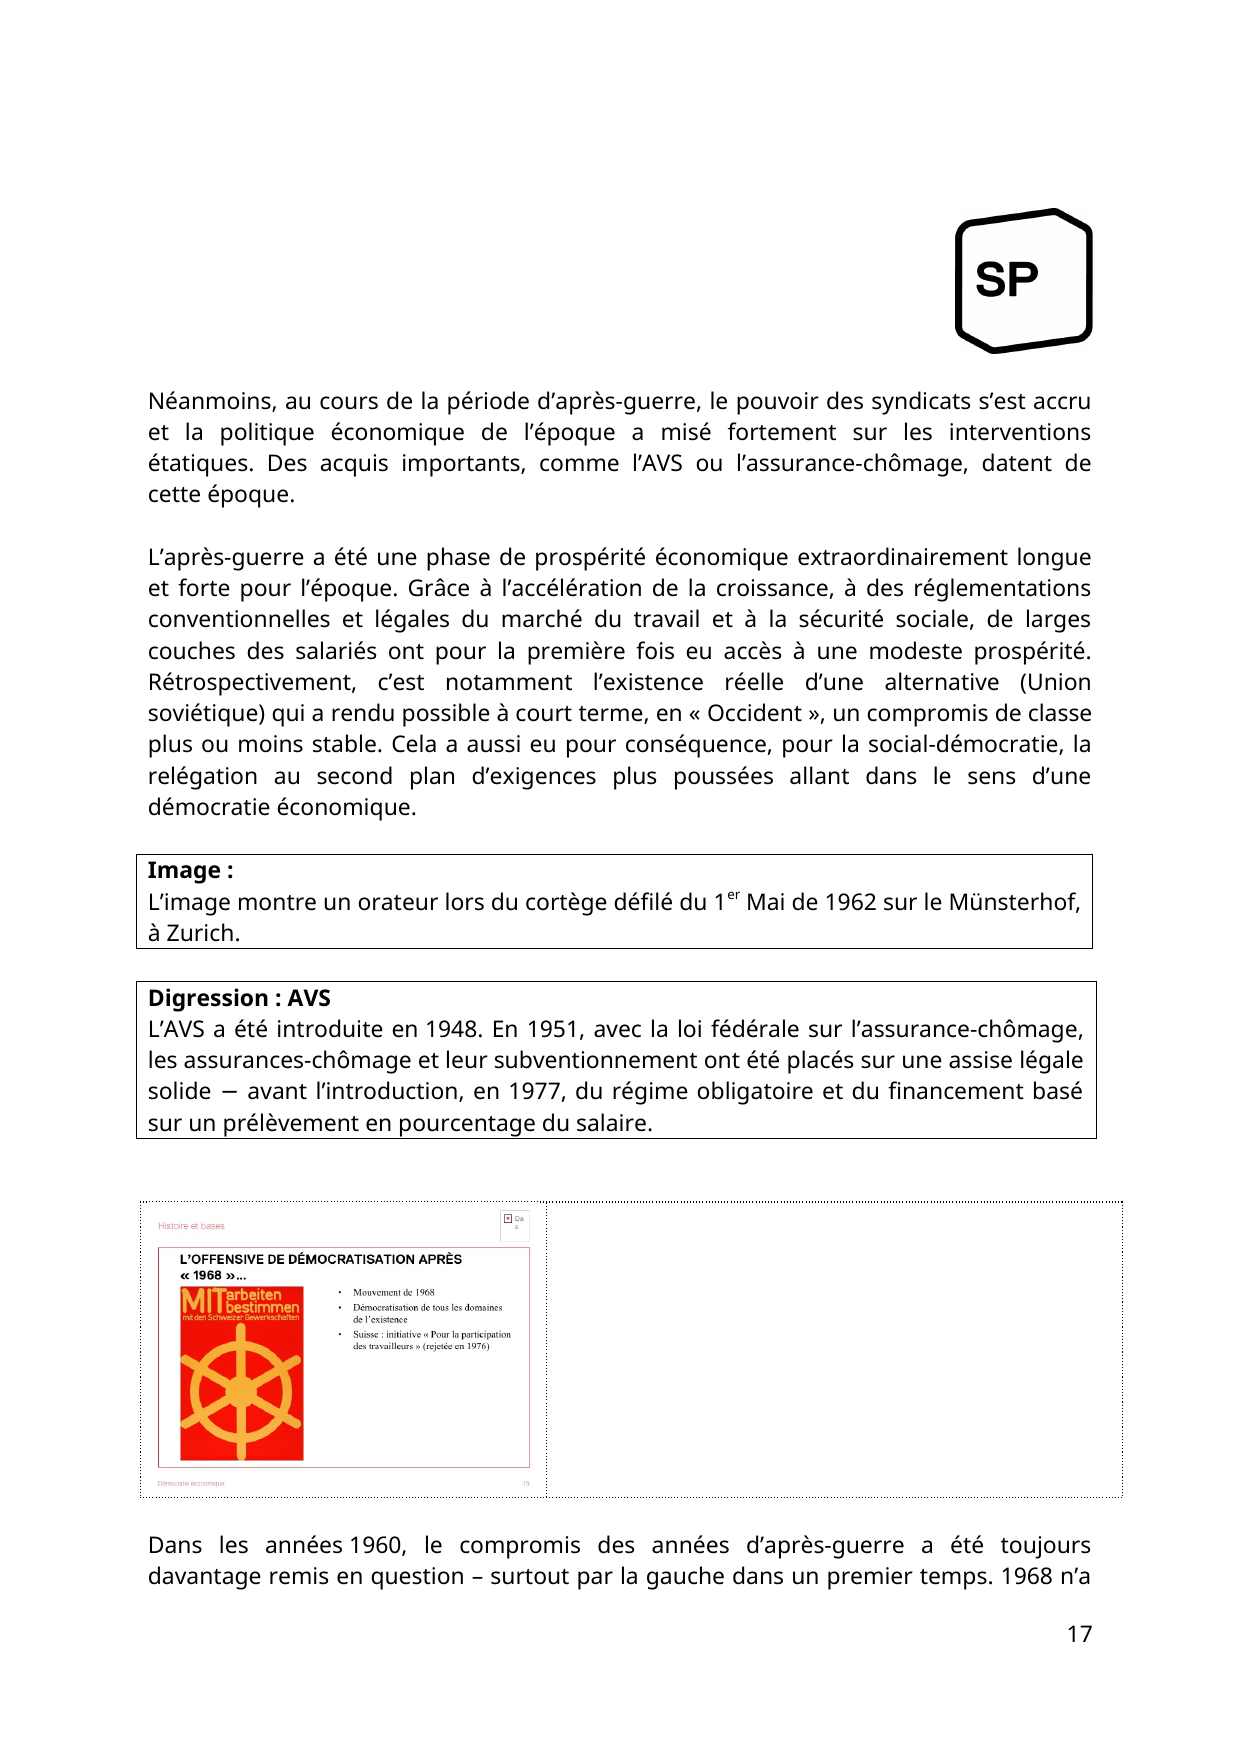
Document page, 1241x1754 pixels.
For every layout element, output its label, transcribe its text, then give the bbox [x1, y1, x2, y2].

table_header [546, 1201, 1122, 1497]
picture [955, 208, 1093, 354]
table_header Digression : AVS L’AVS a été introduite en 1948. En 1951, avec la loi fédérale sur l’assurance-chômage, les assurances-chômage et leur subventionnement ont été placés sur une assise légale solide − avant l’introduction, en 1977, du régime obligatoire et du financement basé sur un prélèvement en pourcentage du salaire. [137, 982, 1096, 1138]
text L’après-guerre a été une phase de prospérité économique extraordinairement longue et forte pour l’époque. Grâce à l’accélération de la croissance, à des réglementations conventionnelles et légales du marché du travail et à la sécurité sociale, de larges couches des salariés ont pour la première fois eu accès à une modeste prospérité. Rétrospectivement, c’est notamment l’existence réelle d’une alternative (Union soviétique) qui a rendu possible à court terme, en « Occident », un compromis de classe plus ou moins stable. Cela a aussi eu pour conséquence, pour la social-démocratie, la relégation au second plan d’exigences plus poussées allant dans le sens d’une démocratie économique. [148, 541, 1093, 822]
picture [147, 1202, 539, 1496]
text Néanmoins, au cours de la période d’après-guerre, le pouvoir des syndicats s’est accru et la politique économique de l’époque a misé fortement sur les interventions étatiques. Des acquis importants, comme l’AVS ou l’assurance-chômage, datent de cette époque. [148, 385, 1093, 510]
table_header Image : L’image montre un orateur lors du cortège défilé du 1er Mai de 1962 sur le Münsterhof, à Zurich. [137, 855, 1092, 948]
table_header [140, 1201, 546, 1497]
